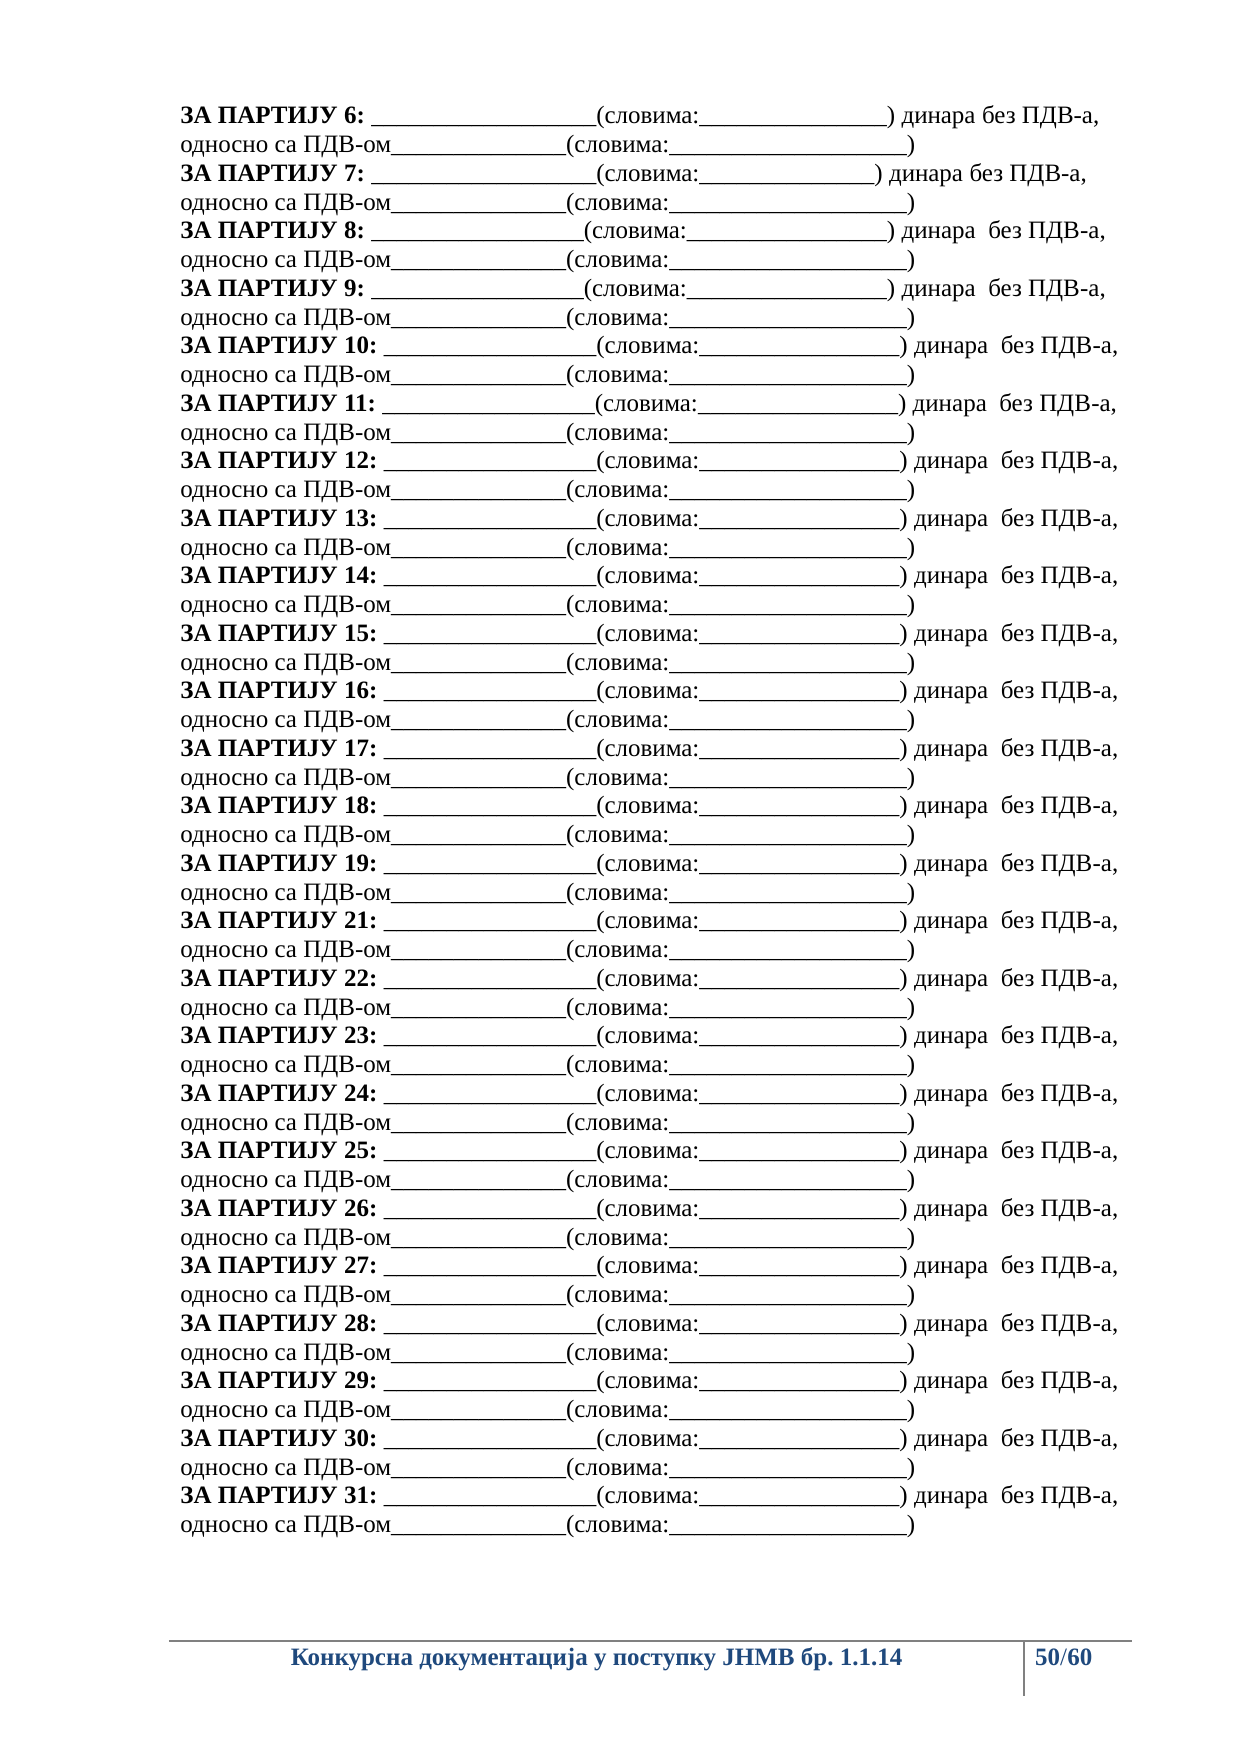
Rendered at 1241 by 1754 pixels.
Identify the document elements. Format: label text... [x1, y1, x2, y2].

text ЗА ПАРТИЈУ 15: _________________(словима:________________) динара без ПДВ-а, односно са ПДВ-ом______________(словима:___________________) [180, 618, 1122, 675]
text ЗА ПАРТИЈУ 12: _________________(словима:________________) динара без ПДВ-а, односно са ПДВ-ом______________(словима:___________________) [180, 445, 1122, 503]
text ЗА ПАРТИЈУ 30: _________________(словима:________________) динара без ПДВ-а, односно са ПДВ-ом______________(словима:___________________) [180, 1423, 1122, 1480]
text ЗА ПАРТИЈУ 19: _________________(словима:________________) динара без ПДВ-а, односно са ПДВ-ом______________(словима:___________________) [180, 848, 1122, 905]
text ЗА ПАРТИЈУ 8: _________________(словима:________________) динара без ПДВ-а, односно са ПДВ-ом______________(словима:___________________) [180, 215, 1122, 273]
text ЗА ПАРТИЈУ 31: _________________(словима:________________) динара без ПДВ-а, односно са ПДВ-ом______________(словима:___________________) [180, 1480, 1122, 1538]
text ЗА ПАРТИЈУ 28: _________________(словима:________________) динара без ПДВ-а, односно са ПДВ-ом______________(словима:___________________) [180, 1308, 1122, 1365]
text ЗА ПАРТИЈУ 11: _________________(словима:________________) динара без ПДВ-а, односно са ПДВ-ом______________(словима:___________________) [180, 388, 1122, 445]
text ЗА ПАРТИЈУ 7: __________________(словима:______________) динара без ПДВ-а, односно са ПДВ-ом______________(словима:___________________) [180, 158, 1122, 215]
text ЗА ПАРТИЈУ 9: _________________(словима:________________) динара без ПДВ-а, односно са ПДВ-ом______________(словима:___________________) [180, 273, 1122, 330]
text ЗА ПАРТИЈУ 10: _________________(словима:________________) динара без ПДВ-а, односно са ПДВ-ом______________(словима:___________________) [180, 330, 1122, 388]
text ЗА ПАРТИЈУ 16: _________________(словима:________________) динара без ПДВ-а, односно са ПДВ-ом______________(словима:___________________) [180, 675, 1122, 733]
text ЗА ПАРТИЈУ 17: _________________(словима:________________) динара без ПДВ-а, односно са ПДВ-ом______________(словима:___________________) [180, 733, 1122, 790]
text ЗА ПАРТИЈУ 29: _________________(словима:________________) динара без ПДВ-а, односно са ПДВ-ом______________(словима:___________________) [180, 1365, 1122, 1423]
text ЗА ПАРТИЈУ 6: __________________(словима:_______________) динара без ПДВ-а, односно са ПДВ-ом______________(словима:___________________) [180, 100, 1122, 158]
text ЗА ПАРТИЈУ 22: _________________(словима:________________) динара без ПДВ-а, односно са ПДВ-ом______________(словима:___________________) [180, 963, 1122, 1020]
text ЗА ПАРТИЈУ 24: _________________(словима:________________) динара без ПДВ-а, односно са ПДВ-ом______________(словима:___________________) [180, 1078, 1122, 1135]
text ЗА ПАРТИЈУ 13: _________________(словима:________________) динара без ПДВ-а, односно са ПДВ-ом______________(словима:___________________) [180, 503, 1122, 560]
text ЗА ПАРТИЈУ 18: _________________(словима:________________) динара без ПДВ-а, односно са ПДВ-ом______________(словима:___________________) [180, 790, 1122, 848]
text ЗА ПАРТИЈУ 26: _________________(словима:________________) динара без ПДВ-а, односно са ПДВ-ом______________(словима:___________________) [180, 1193, 1122, 1250]
text ЗА ПАРТИЈУ 27: _________________(словима:________________) динара без ПДВ-а, односно са ПДВ-ом______________(словима:___________________) [180, 1250, 1122, 1308]
text ЗА ПАРТИЈУ 25: _________________(словима:________________) динара без ПДВ-а, односно са ПДВ-ом______________(словима:___________________) [180, 1135, 1122, 1193]
text ЗА ПАРТИЈУ 14: _________________(словима:________________) динара без ПДВ-а, односно са ПДВ-ом______________(словима:___________________) [180, 560, 1122, 618]
text ЗА ПАРТИЈУ 23: _________________(словима:________________) динара без ПДВ-а, односно са ПДВ-ом______________(словима:___________________) [180, 1020, 1122, 1078]
text ЗА ПАРТИЈУ 21: _________________(словима:________________) динара без ПДВ-а, односно са ПДВ-ом______________(словима:___________________) [180, 905, 1122, 963]
